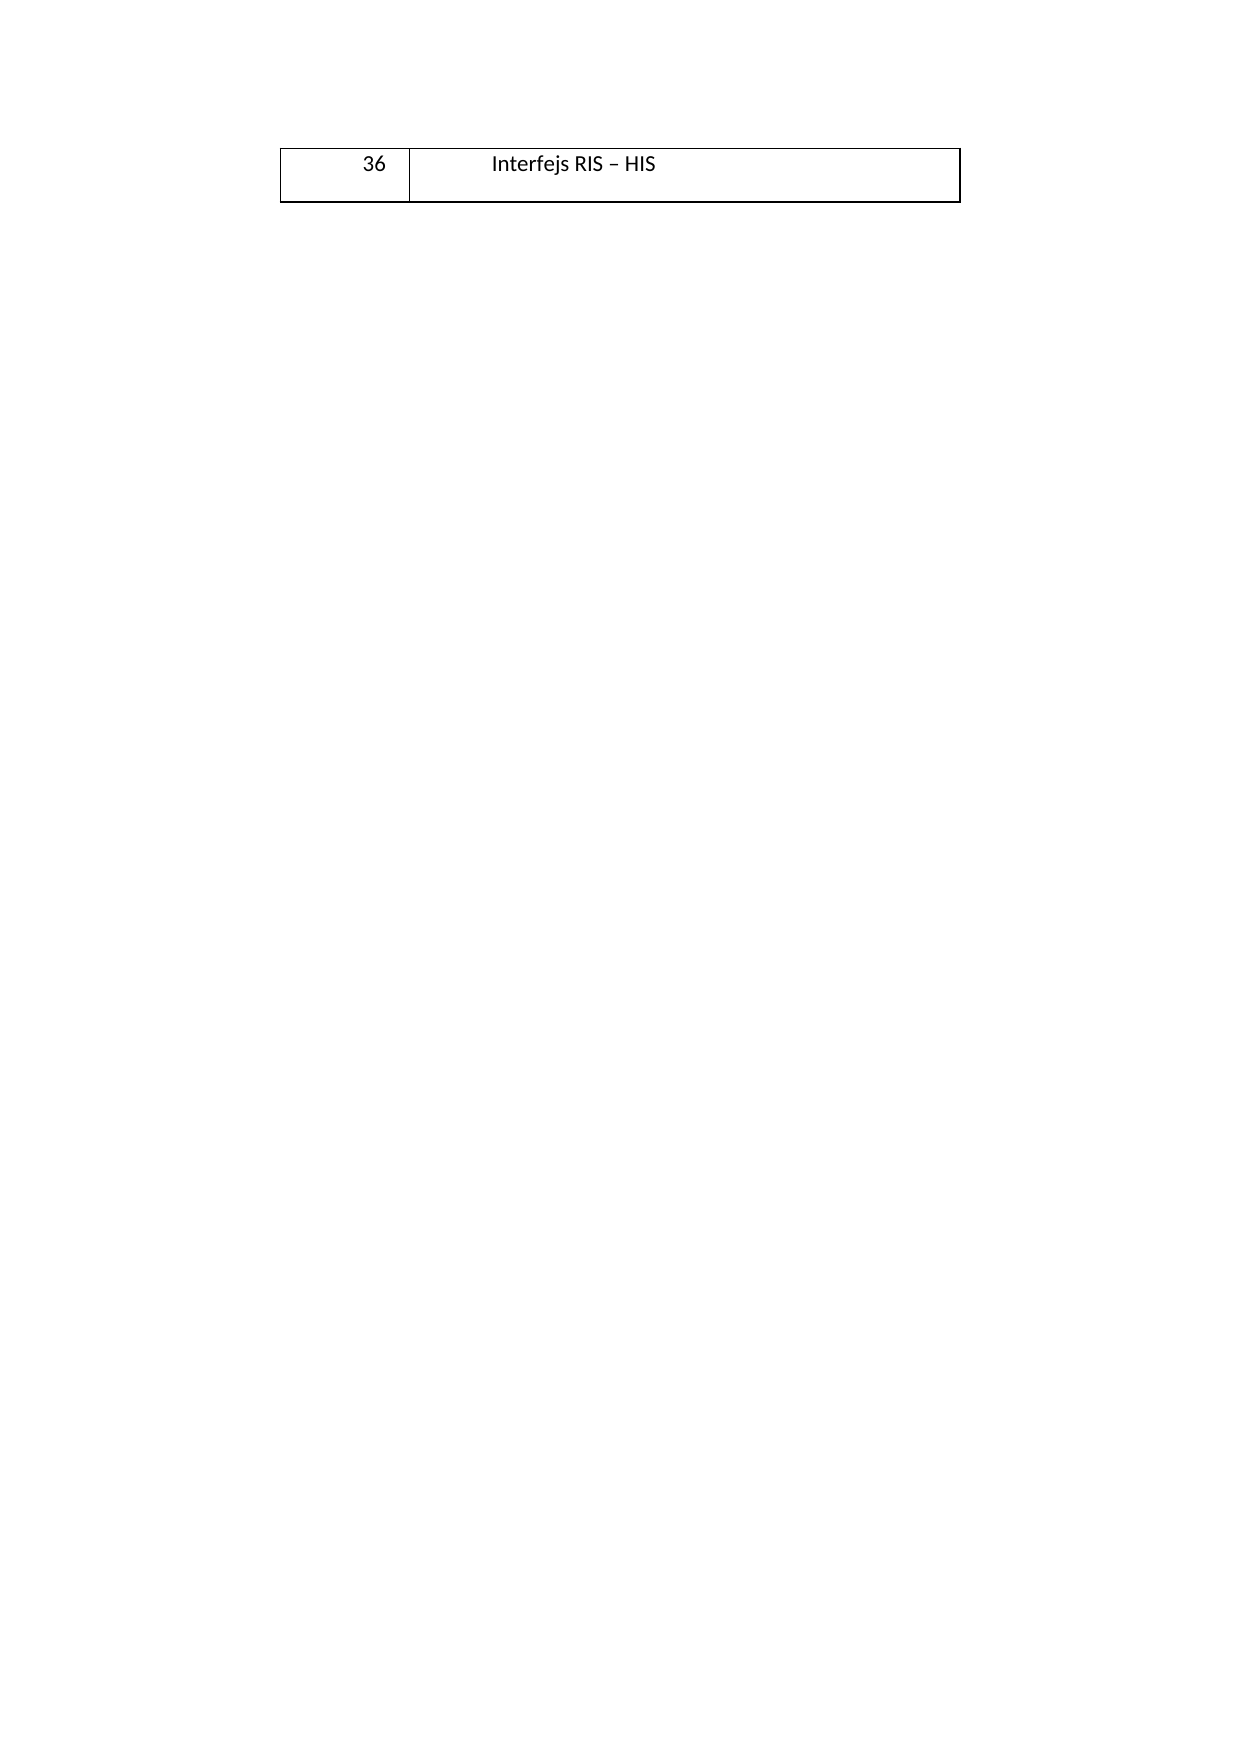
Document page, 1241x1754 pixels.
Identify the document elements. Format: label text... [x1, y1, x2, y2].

table_cell Interfejs RIS – HIS [410, 149, 959, 201]
table_cell 36 [281, 149, 409, 201]
